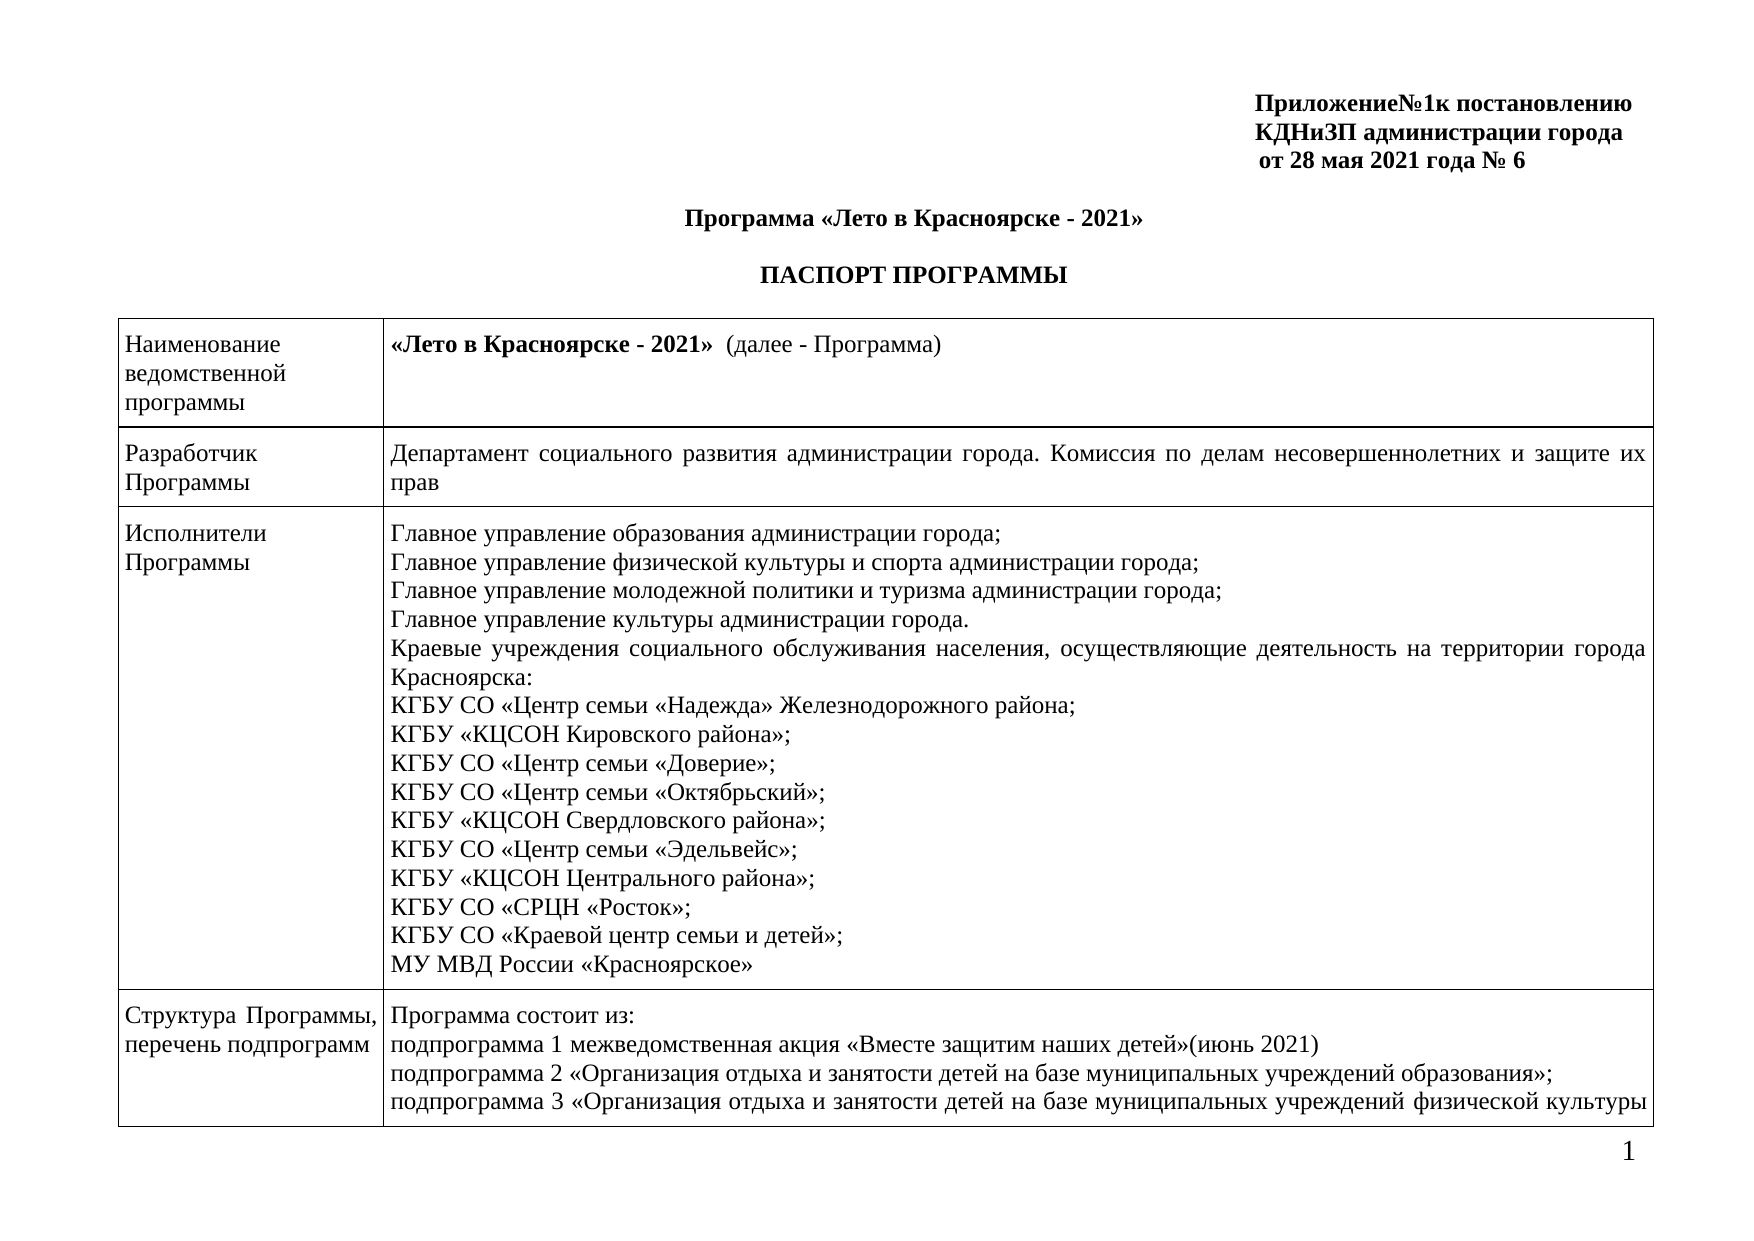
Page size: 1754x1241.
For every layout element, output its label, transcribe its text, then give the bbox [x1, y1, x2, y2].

text от 28 мая 2021 года № 6 [118, 145, 1636, 174]
table_cell Исполнители Программы [119, 507, 383, 988]
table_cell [384, 990, 1653, 1126]
text ПАСПОРТ ПРОГРАММЫ [118, 260, 1636, 289]
text Программа «Лето в Красноярске - 2021» [118, 203, 1636, 232]
table_cell Департамент социального развития администрации города. Комиссия по делам несовершеннолетних и защите их прав [384, 428, 1653, 506]
table_header «Лето в Красноярске - 2021» (далее - Программа) [384, 319, 1653, 426]
table_header Наименование ведомственной программы [119, 319, 383, 426]
table_cell Главное управление образования администрации города; Главное управление физической культуры и спорта администрации города; Главное управление молодежной политики и туризма администрации города; Главное управление культуры администрации города. Краевые учреждения социального обслуживания населения, осуществляющие деятельность на территории города Красноярска: КГБУ СО «Центр семьи «Надежда» Железнодорожного района; КГБУ «КЦСОН Кировского района»; КГБУ СО «Центр семьи «Доверие»; КГБУ СО «Центр семьи «Октябрьский»; КГБУ «КЦСОН Свердловского района»; КГБУ СО «Центр семьи «Эдельвейс»; КГБУ «КЦСОН Центрального района»; КГБУ СО «СРЦН «Росток»; КГБУ СО «Краевой центр семьи и детей»; МУ МВД России «Красноярское» [384, 507, 1653, 988]
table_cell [119, 990, 383, 1126]
text Приложение№1к постановлению [118, 88, 1636, 117]
text КДНиЗП администрации города [118, 117, 1636, 145]
table_cell Разработчик Программы [119, 428, 383, 506]
